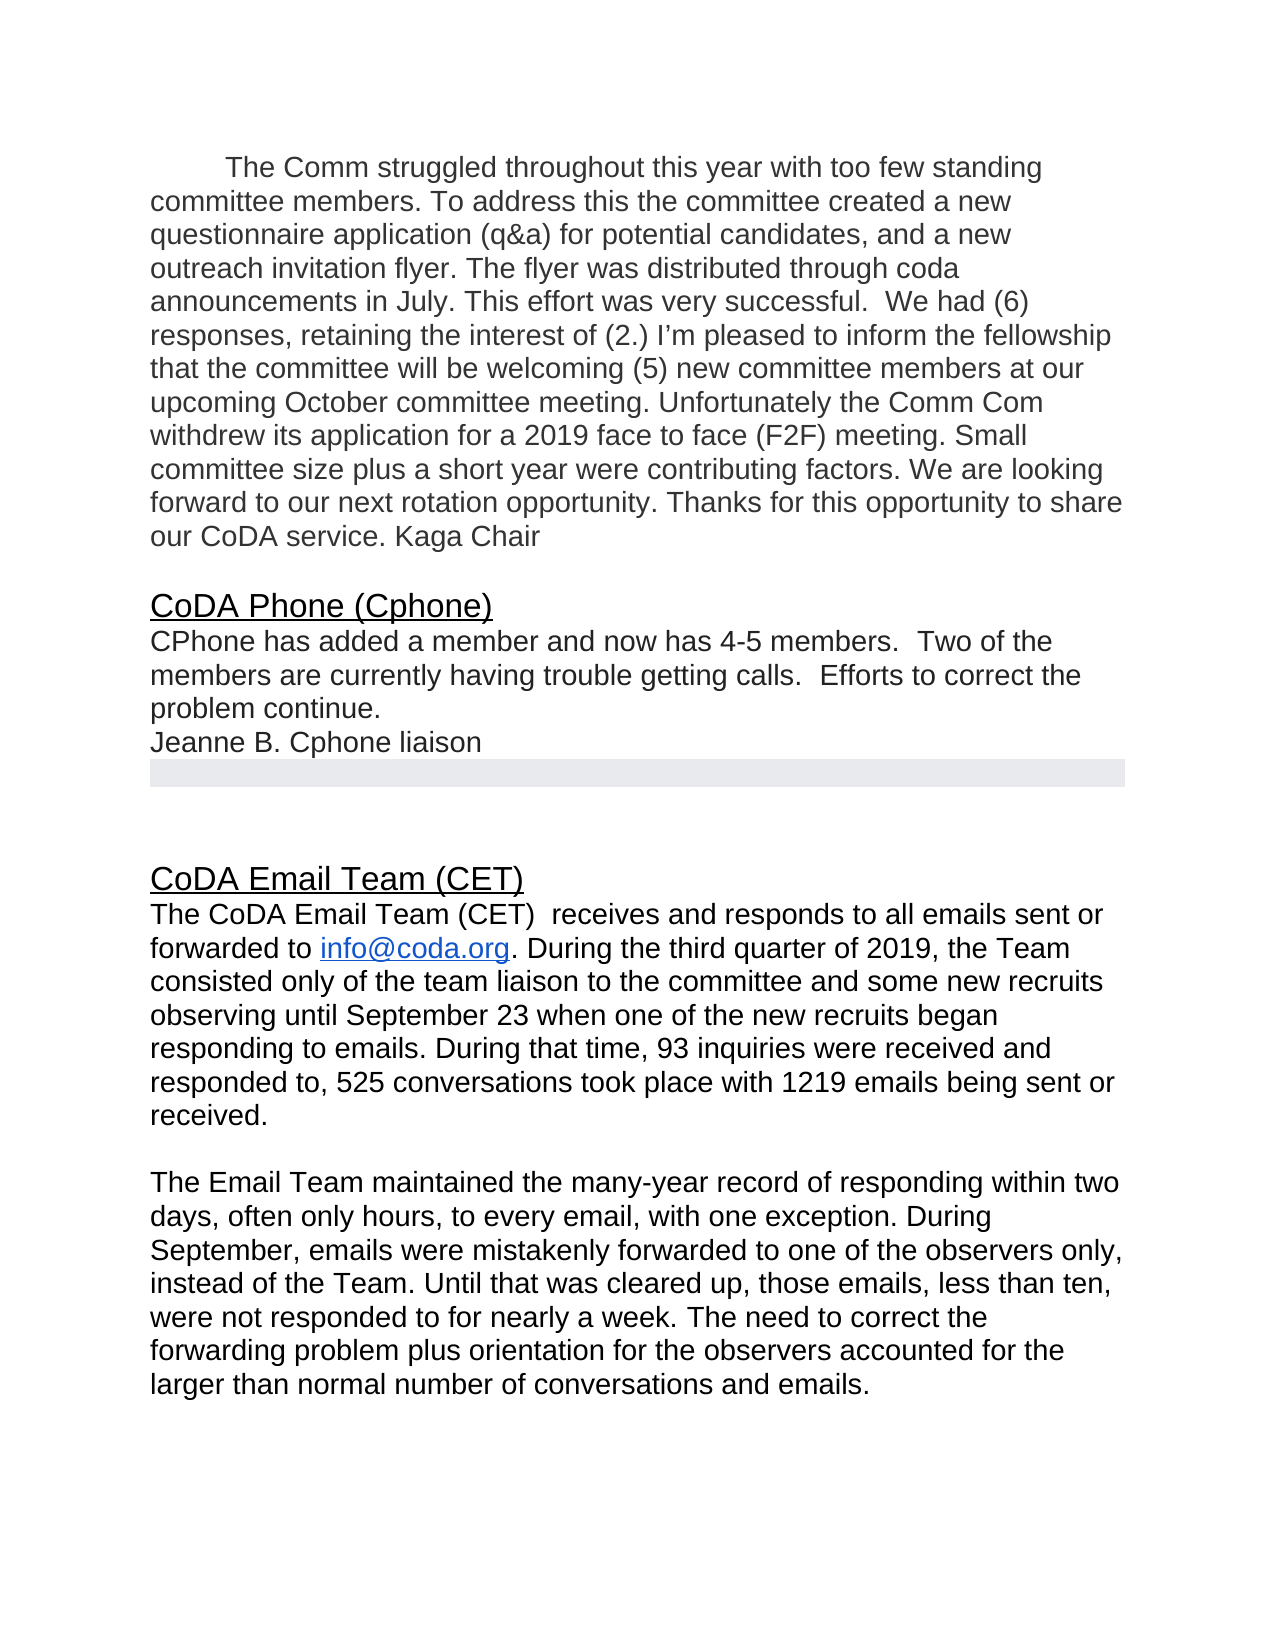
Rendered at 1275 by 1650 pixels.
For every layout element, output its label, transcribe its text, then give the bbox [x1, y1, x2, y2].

text Jeanne B. Cphone liaison [150, 725, 1125, 759]
text CoDA Phone (Cphone) [150, 586, 1125, 624]
text The CoDA Email Team (CET) receives and responds to all emails sent or forwarded to info@coda.org. During the third quarter of 2019, the Team consisted only of the team liaison to the committee and some new recruits observing until September 23 when one of the new recruits began responding to emails. During that time, 93 inquiries were received and responded to, 525 conversations took place with 1219 emails being sent or received. [150, 897, 1125, 1132]
text CoDA Email Team (CET) [150, 859, 1125, 897]
text The Email Team maintained the many-year record of responding within two days, often only hours, to every email, with one exception. During September, emails were mistakenly forwarded to one of the observers only, instead of the Team. Until that was cleared up, those emails, less than ten, were not responded to for nearly a week. The need to correct the forwarding problem plus orientation for the observers accounted for the larger than normal number of conversations and emails. [150, 1165, 1125, 1400]
text The Comm struggled throughout this year with too few standing committee members. To address this the committee created a new questionnaire application (q&a) for potential candidates, and a new outreach invitation flyer. The flyer was distributed through coda announcements in July. This effort was very successful. We had (6) responses, retaining the interest of (2.) I’m pleased to inform the fellowship that the committee will be welcoming (5) new committee members at our upcoming October committee meeting. Unfortunately the Comm Com withdrew its application for a 2019 face to face (F2F) meeting. Small committee size plus a short year were contributing factors. We are looking forward to our next rotation opportunity. Thanks for this opportunity to share our CoDA service. Kaga Chair [150, 150, 1125, 552]
text CPhone has added a member and now has 4-5 members. Two of the members are currently having trouble getting calls. Efforts to correct the problem continue. [150, 624, 1125, 725]
